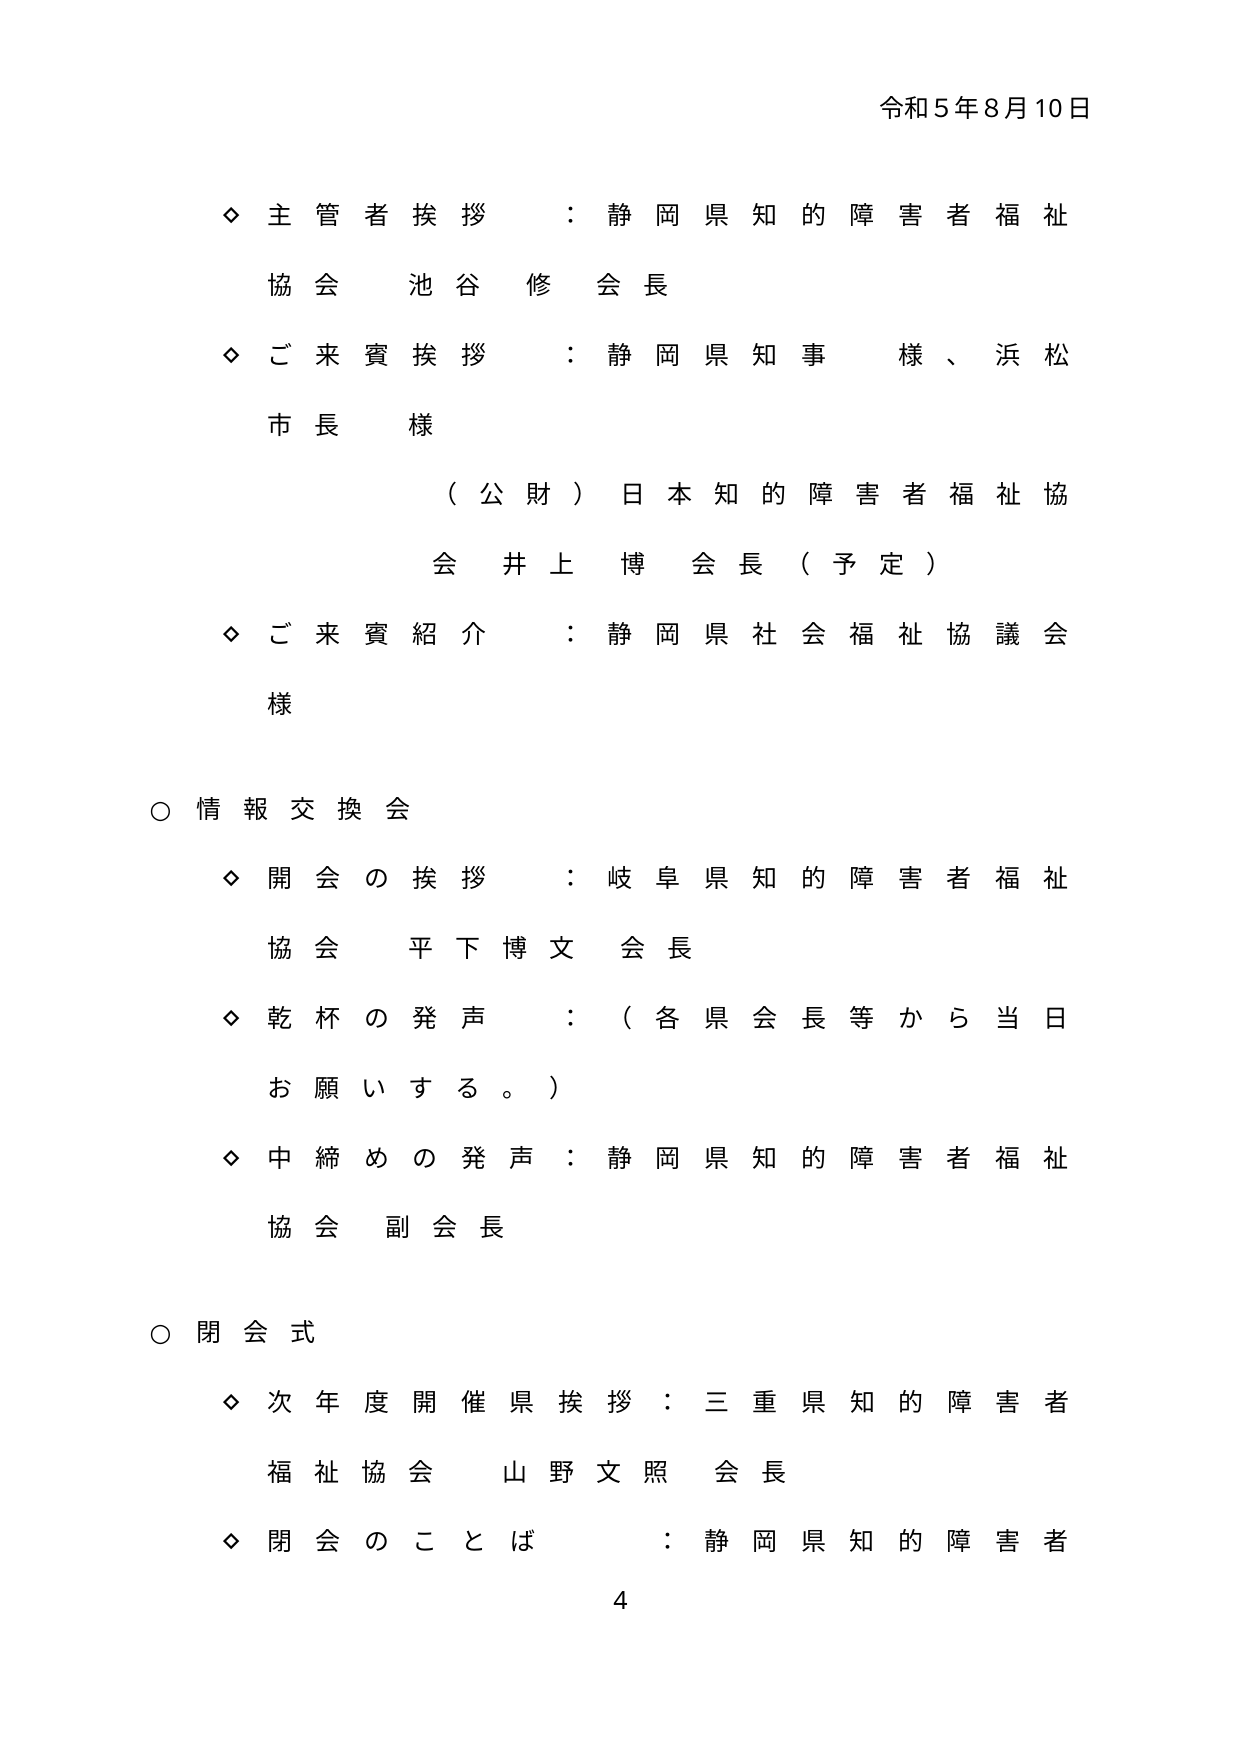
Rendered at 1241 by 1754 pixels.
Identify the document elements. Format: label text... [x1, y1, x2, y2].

text （公財）日本知的障害者福祉協会 井上 博 会長（予定） [410, 458, 1091, 598]
list 次年度開催県挨拶：三重県知的障害者福祉協会 山野文照 会長 [208, 1366, 1091, 1505]
list 開会の挨拶 ：岐阜県知的障害者福祉協会 平下博文 会長 [208, 842, 1091, 982]
list 乾杯の発声 ：（各県会長等から当日お願いする。） [208, 982, 1091, 1121]
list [208, 1505, 1091, 1575]
list ご来賓挨拶 ：静岡県知事 様、浜松市長 様 [208, 319, 1091, 458]
list 閉会式 [149, 1296, 1091, 1366]
list 主管者挨拶 ：静岡県知的障害者福祉協会 池谷 修 会長 [208, 179, 1091, 319]
list 中締めの発声：静岡県知的障害者福祉協会 副会長 [208, 1121, 1091, 1261]
list 情報交換会 [149, 772, 1091, 842]
list ご来賓紹介 ：静岡県社会福祉協議会 様 [208, 598, 1091, 737]
